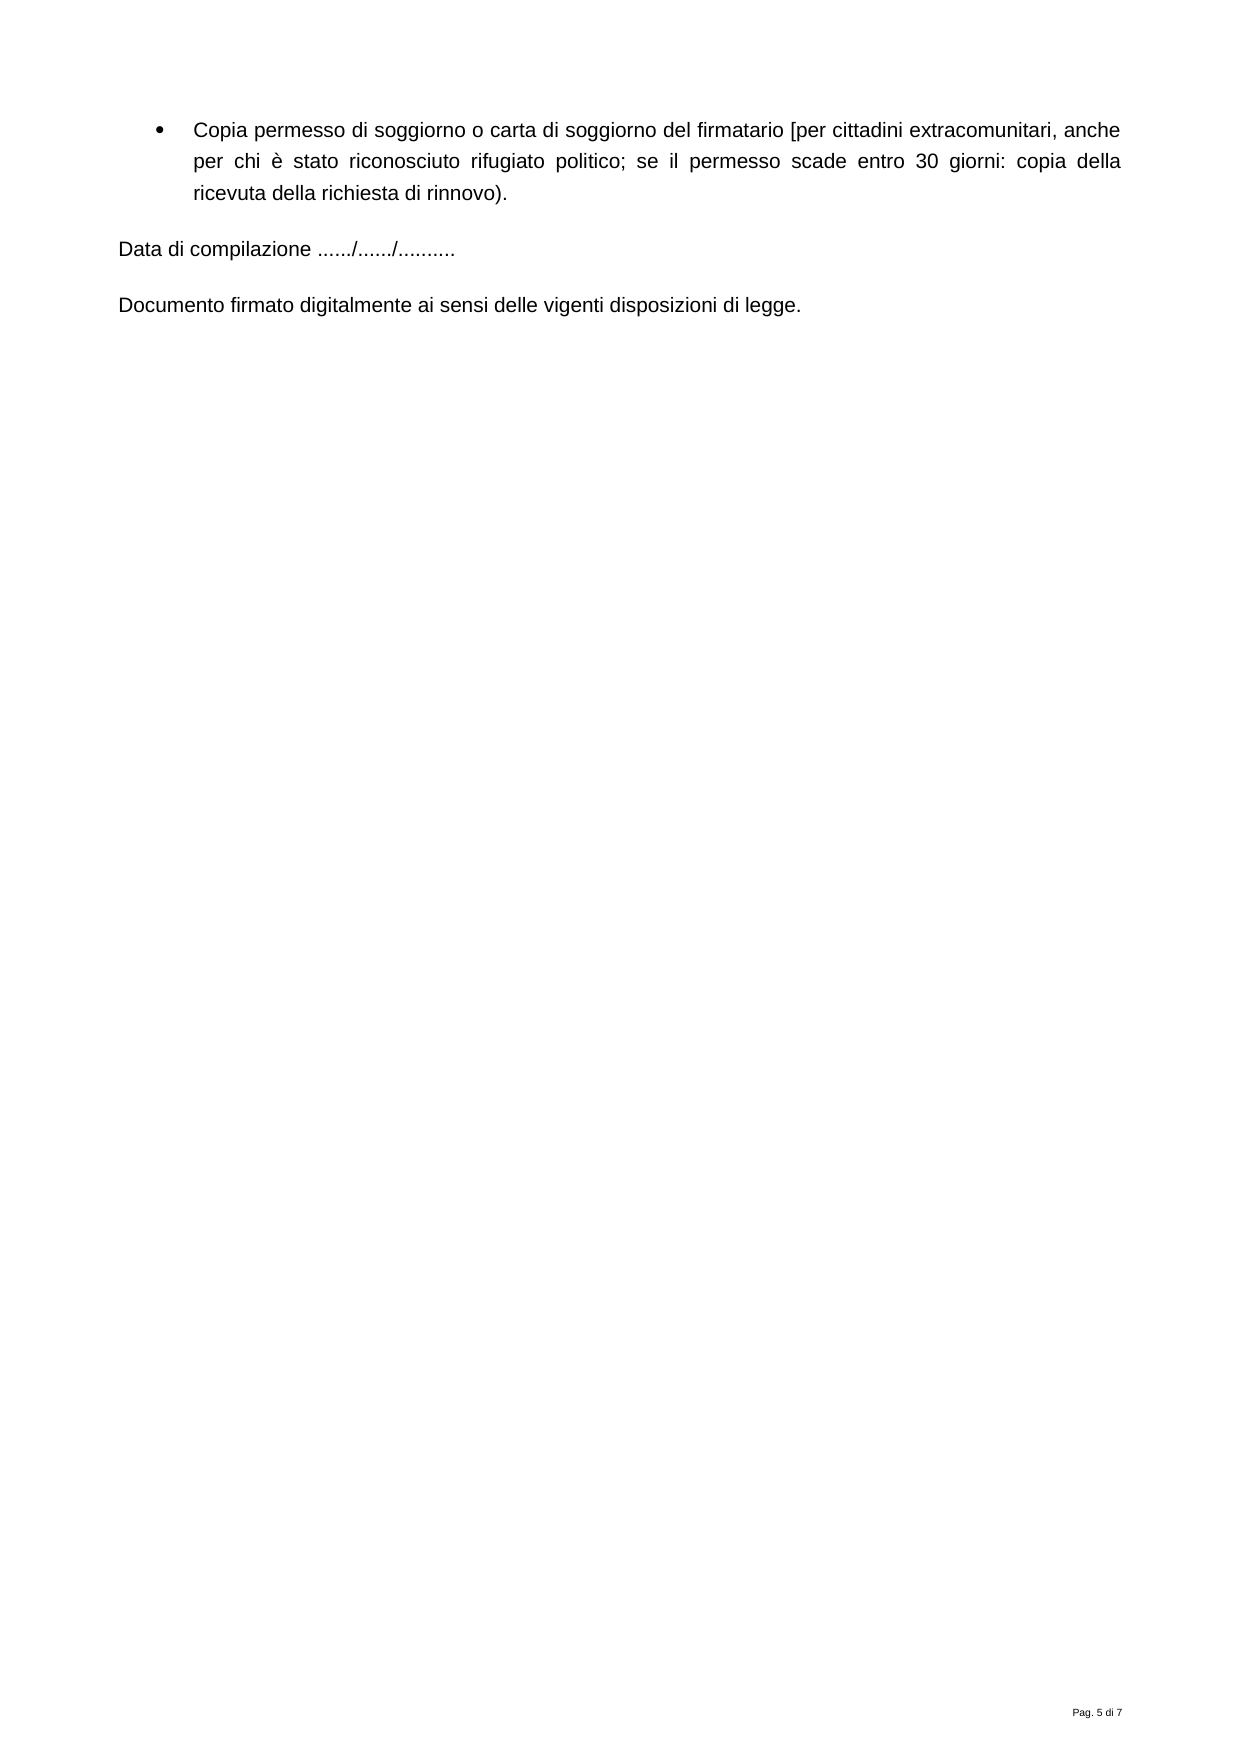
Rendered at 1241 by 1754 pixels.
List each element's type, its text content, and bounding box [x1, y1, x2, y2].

text Data di compilazione ....../....../.......... [118, 237, 1122, 261]
list Copia permesso di soggiorno o carta di soggiorno del firmatario [per cittadini extracomunitari, anche per chi è stato riconosciuto rifugiato politico; se il permesso scade entro 30 giorni: copia della ricevuta della richiesta di rinnovo). [156, 118, 1122, 204]
text Documento firmato digitalmente ai sensi delle vigenti disposizioni di legge. [118, 293, 1122, 317]
